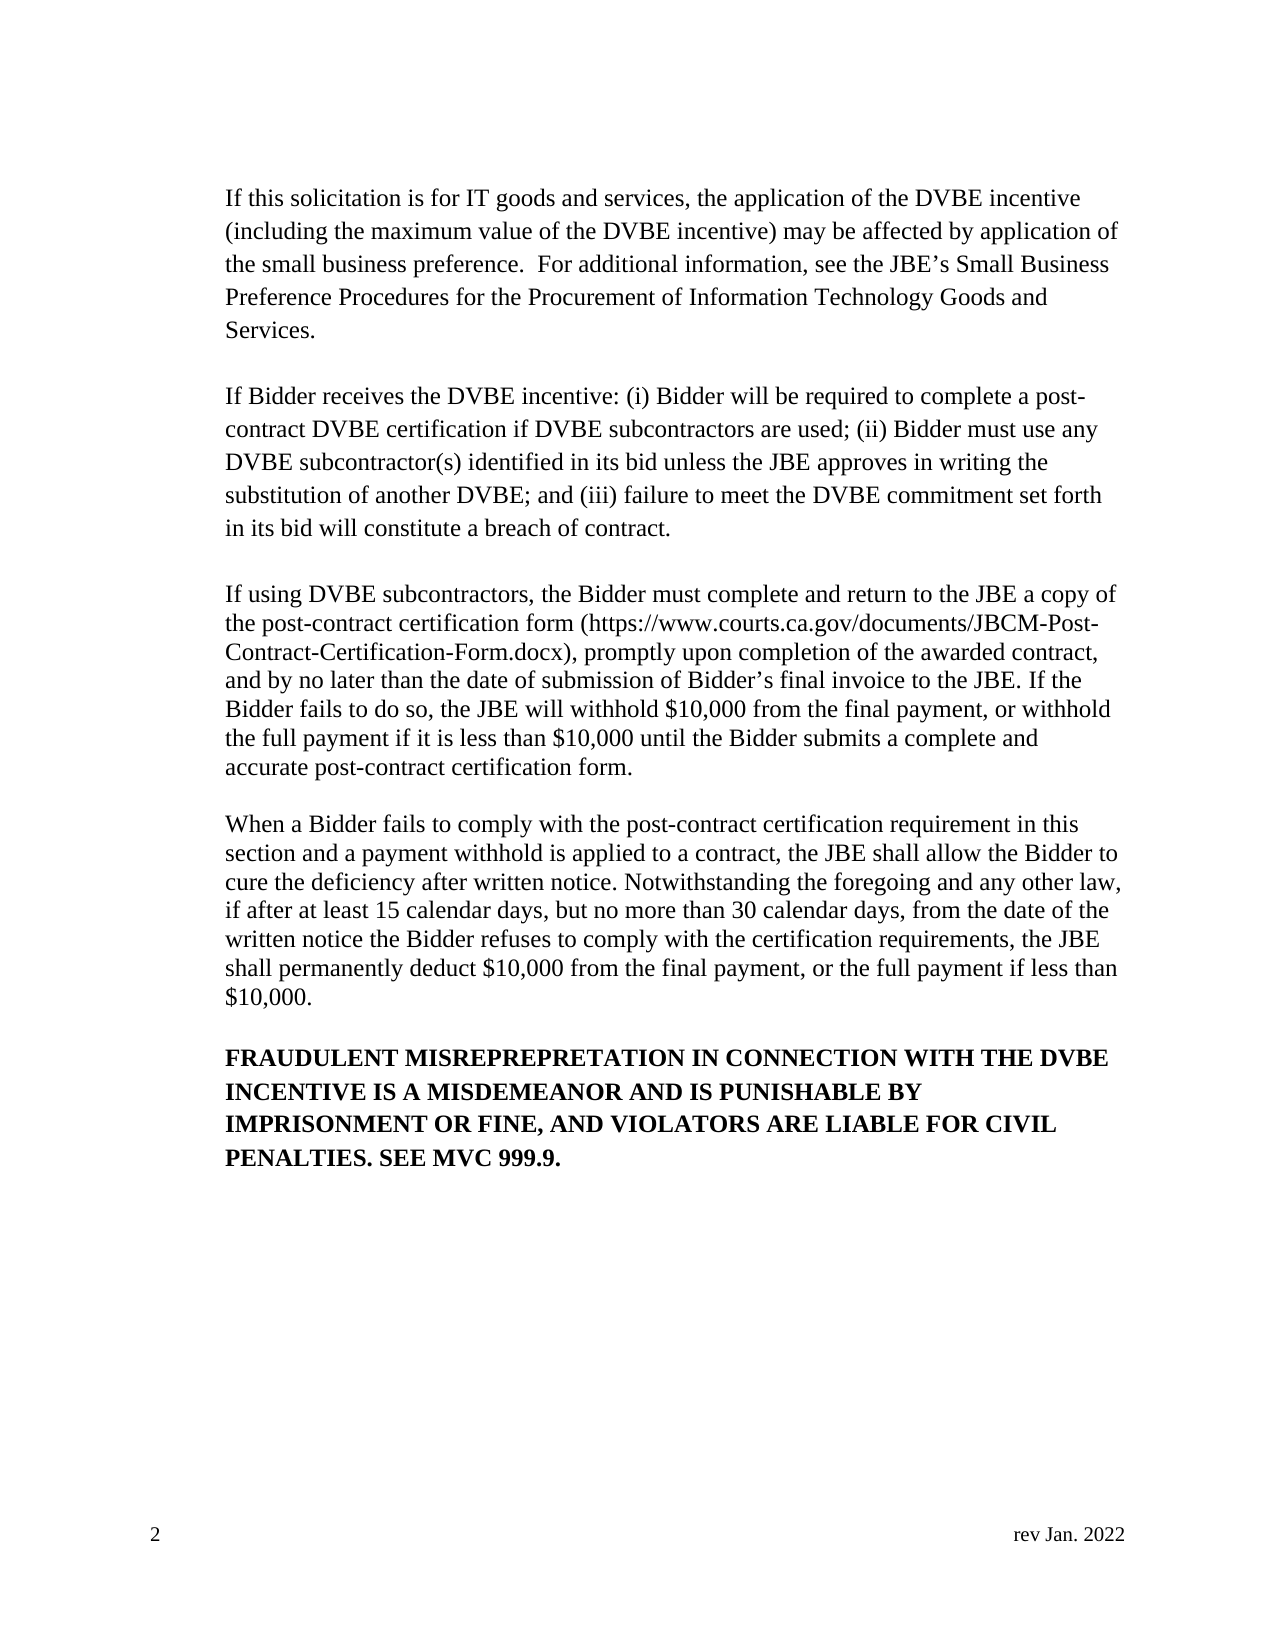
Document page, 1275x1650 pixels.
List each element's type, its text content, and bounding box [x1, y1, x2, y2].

text FRAUDULENT MISREPREPRETATION IN CONNECTION WITH THE DVBE INCENTIVE IS A MISDEMEANOR AND IS PUNISHABLE BY IMPRISONMENT OR FINE, AND VIOLATORS ARE LIABLE FOR CIVIL PENALTIES. SEE MVC 999.9. [225, 1043, 1125, 1171]
text If using DVBE subcontractors, the Bidder must complete and return to the JBE a copy of the post-contract certification form (https://www.courts.ca.gov/documents/JBCM-Post-Contract-Certification-Form.docx), promptly upon completion of the awarded contract, and by no later than the date of submission of Bidder’s final invoice to the JBE. If the Bidder fails to do so, the JBE will withhold $10,000 from the final payment, or withhold the full payment if it is less than $10,000 until the Bidder submits a complete and accurate post-contract certification form. [225, 579, 1125, 781]
text When a Bidder fails to comply with the post-contract certification requirement in this section and a payment withhold is applied to a contract, the JBE shall allow the Bidder to cure the deficiency after written notice. Notwithstanding the foregoing and any other law, if after at least 15 calendar days, but no more than 30 calendar days, from the date of the written notice the Bidder refuses to comply with the certification requirements, the JBE shall permanently deduct $10,000 from the final payment, or the full payment if less than $10,000. [225, 809, 1125, 1011]
text If Bidder receives the DVBE incentive: (i) Bidder will be required to complete a post-contract DVBE certification if DVBE subcontractors are used; (ii) Bidder must use any DVBE subcontractor(s) identified in its bid unless the JBE approves in writing the substitution of another DVBE; and (iii) failure to meet the DVBE commitment set forth in its bid will constitute a breach of contract. [225, 381, 1125, 542]
text If this solicitation is for IT goods and services, the application of the DVBE incentive (including the maximum value of the DVBE incentive) may be affected by application of the small business preference. For additional information, see the JBE’s Small Business Preference Procedures for the Procurement of Information Technology Goods and Services. [225, 183, 1125, 344]
